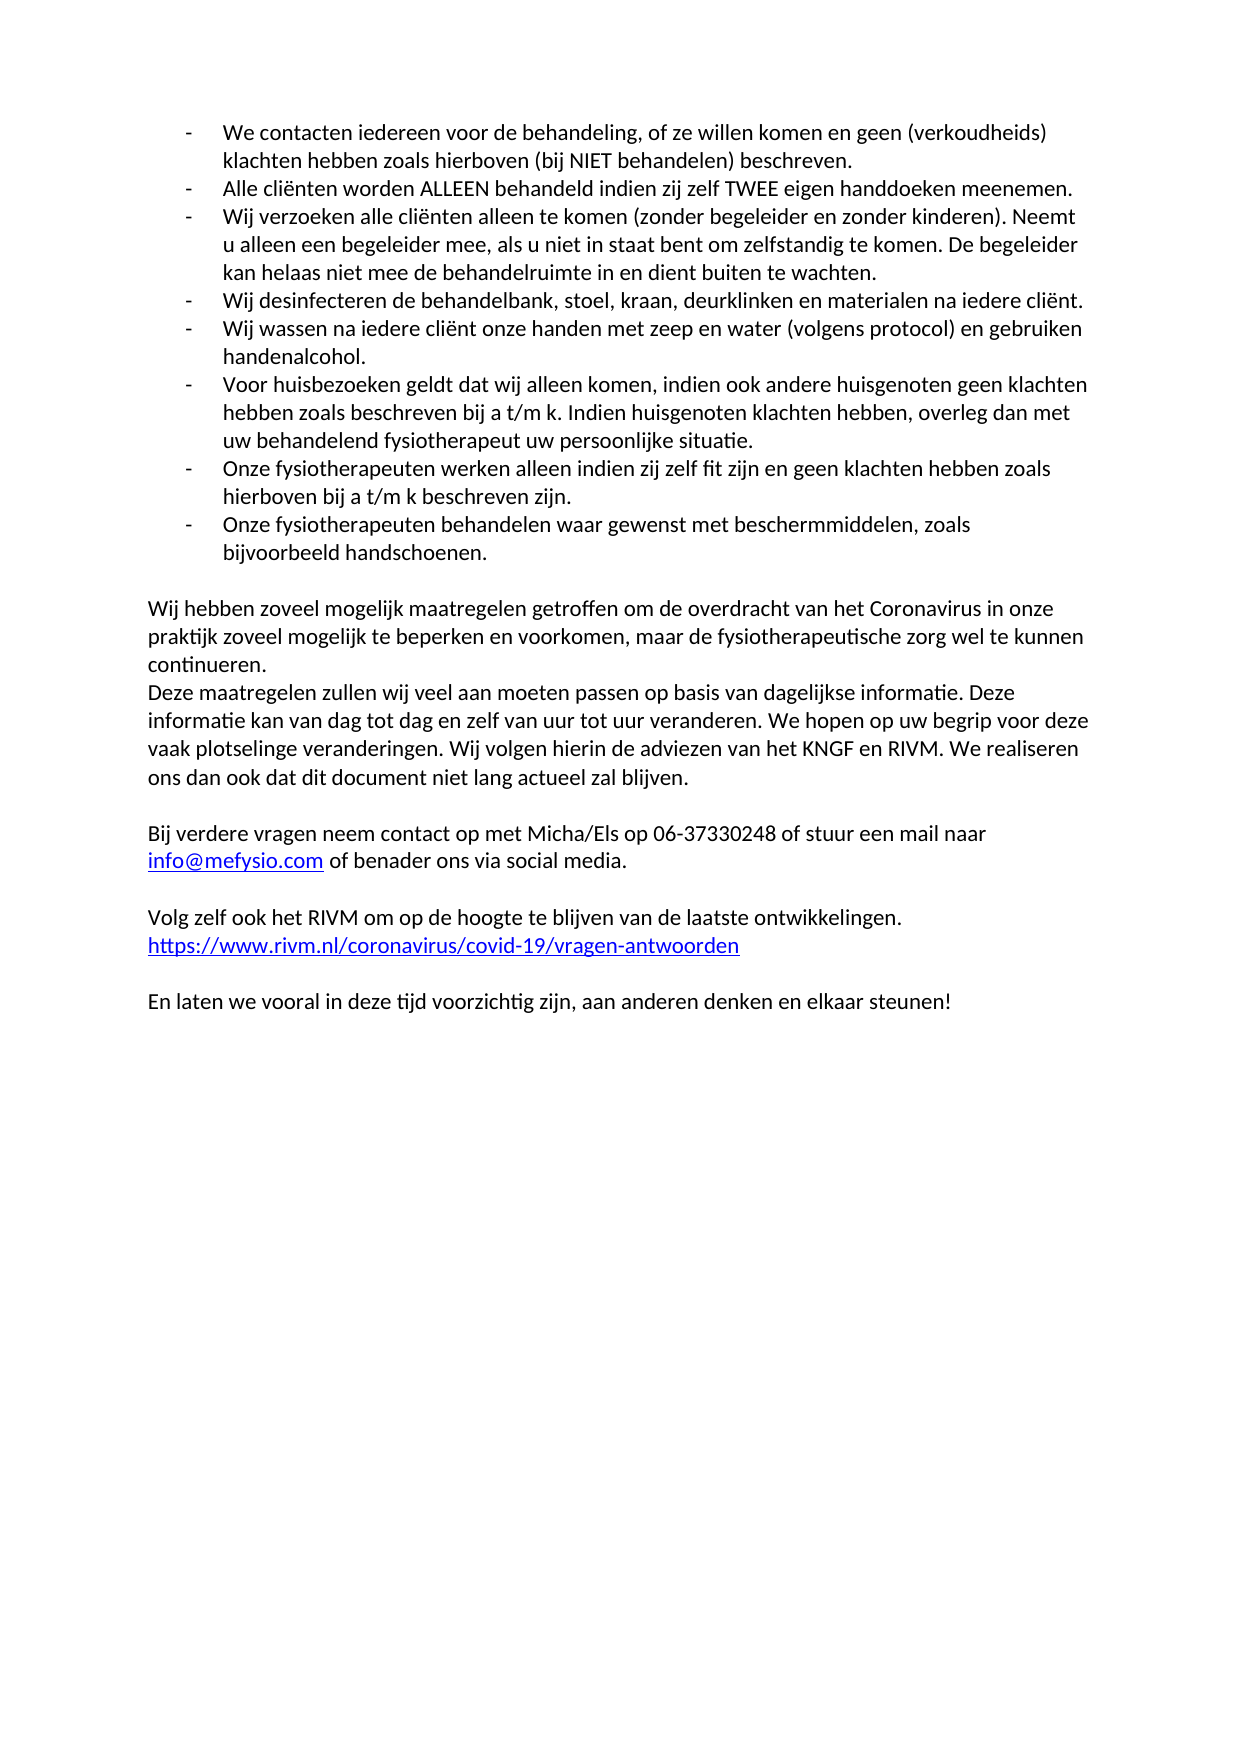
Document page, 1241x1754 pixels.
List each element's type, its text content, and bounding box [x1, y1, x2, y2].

list Alle cliënten worden ALLEEN behandeld indien zij zelf TWEE eigen handdoeken meenemen. [185, 174, 1092, 202]
list We contacten iedereen voor de behandeling, of ze willen komen en geen (verkoudheids) klachten hebben zoals hierboven (bij NIET behandelen) beschreven. [185, 118, 1092, 174]
list Onze fysiotherapeuten werken alleen indien zij zelf fit zijn en geen klachten hebben zoals hierboven bij a t/m k beschreven zijn. [185, 454, 1092, 510]
list Wij wassen na iedere cliënt onze handen met zeep en water (volgens protocol) en gebruiken handenalcohol. [185, 314, 1092, 370]
text Bij verdere vragen neem contact op met Micha/Els op 06-37330248 of stuur een mail naar info@mefysio.com of benader ons via social media. [148, 819, 1092, 875]
text Deze maatregelen zullen wij veel aan moeten passen op basis van dagelijkse informatie. Deze informatie kan van dag tot dag en zelf van uur tot uur veranderen. We hopen op uw begrip voor deze vaak plotselinge veranderingen. Wij volgen hierin de adviezen van het KNGF en RIVM. We realiseren ons dan ook dat dit document niet lang actueel zal blijven. [148, 678, 1092, 791]
list Onze fysiotherapeuten behandelen waar gewenst met beschermmiddelen, zoals bijvoorbeeld handschoenen. [185, 510, 1092, 566]
list Wij verzoeken alle cliënten alleen te komen (zonder begeleider en zonder kinderen). Neemt u alleen een begeleider mee, als u niet in staat bent om zelfstandig te komen. De begeleider kan helaas niet mee de behandelruimte in en dient buiten te wachten. [185, 202, 1092, 286]
text Volg zelf ook het RIVM om op de hoogte te blijven van de laatste ontwikkelingen. [148, 903, 1092, 931]
text Wij hebben zoveel mogelijk maatregelen getroffen om de overdracht van het Coronavirus in onze praktijk zoveel mogelijk te beperken en voorkomen, maar de fysiotherapeutische zorg wel te kunnen continueren. [148, 594, 1092, 678]
text https://www.rivm.nl/coronavirus/covid-19/vragen-antwoorden [148, 931, 1092, 959]
list Wij desinfecteren de behandelbank, stoel, kraan, deurklinken en materialen na iedere cliënt. [185, 286, 1092, 314]
text En laten we vooral in deze tijd voorzichtig zijn, aan anderen denken en elkaar steunen! [148, 987, 1092, 1015]
list Voor huisbezoeken geldt dat wij alleen komen, indien ook andere huisgenoten geen klachten hebben zoals beschreven bij a t/m k. Indien huisgenoten klachten hebben, overleg dan met uw behandelend fysiotherapeut uw persoonlijke situatie. [185, 370, 1092, 454]
